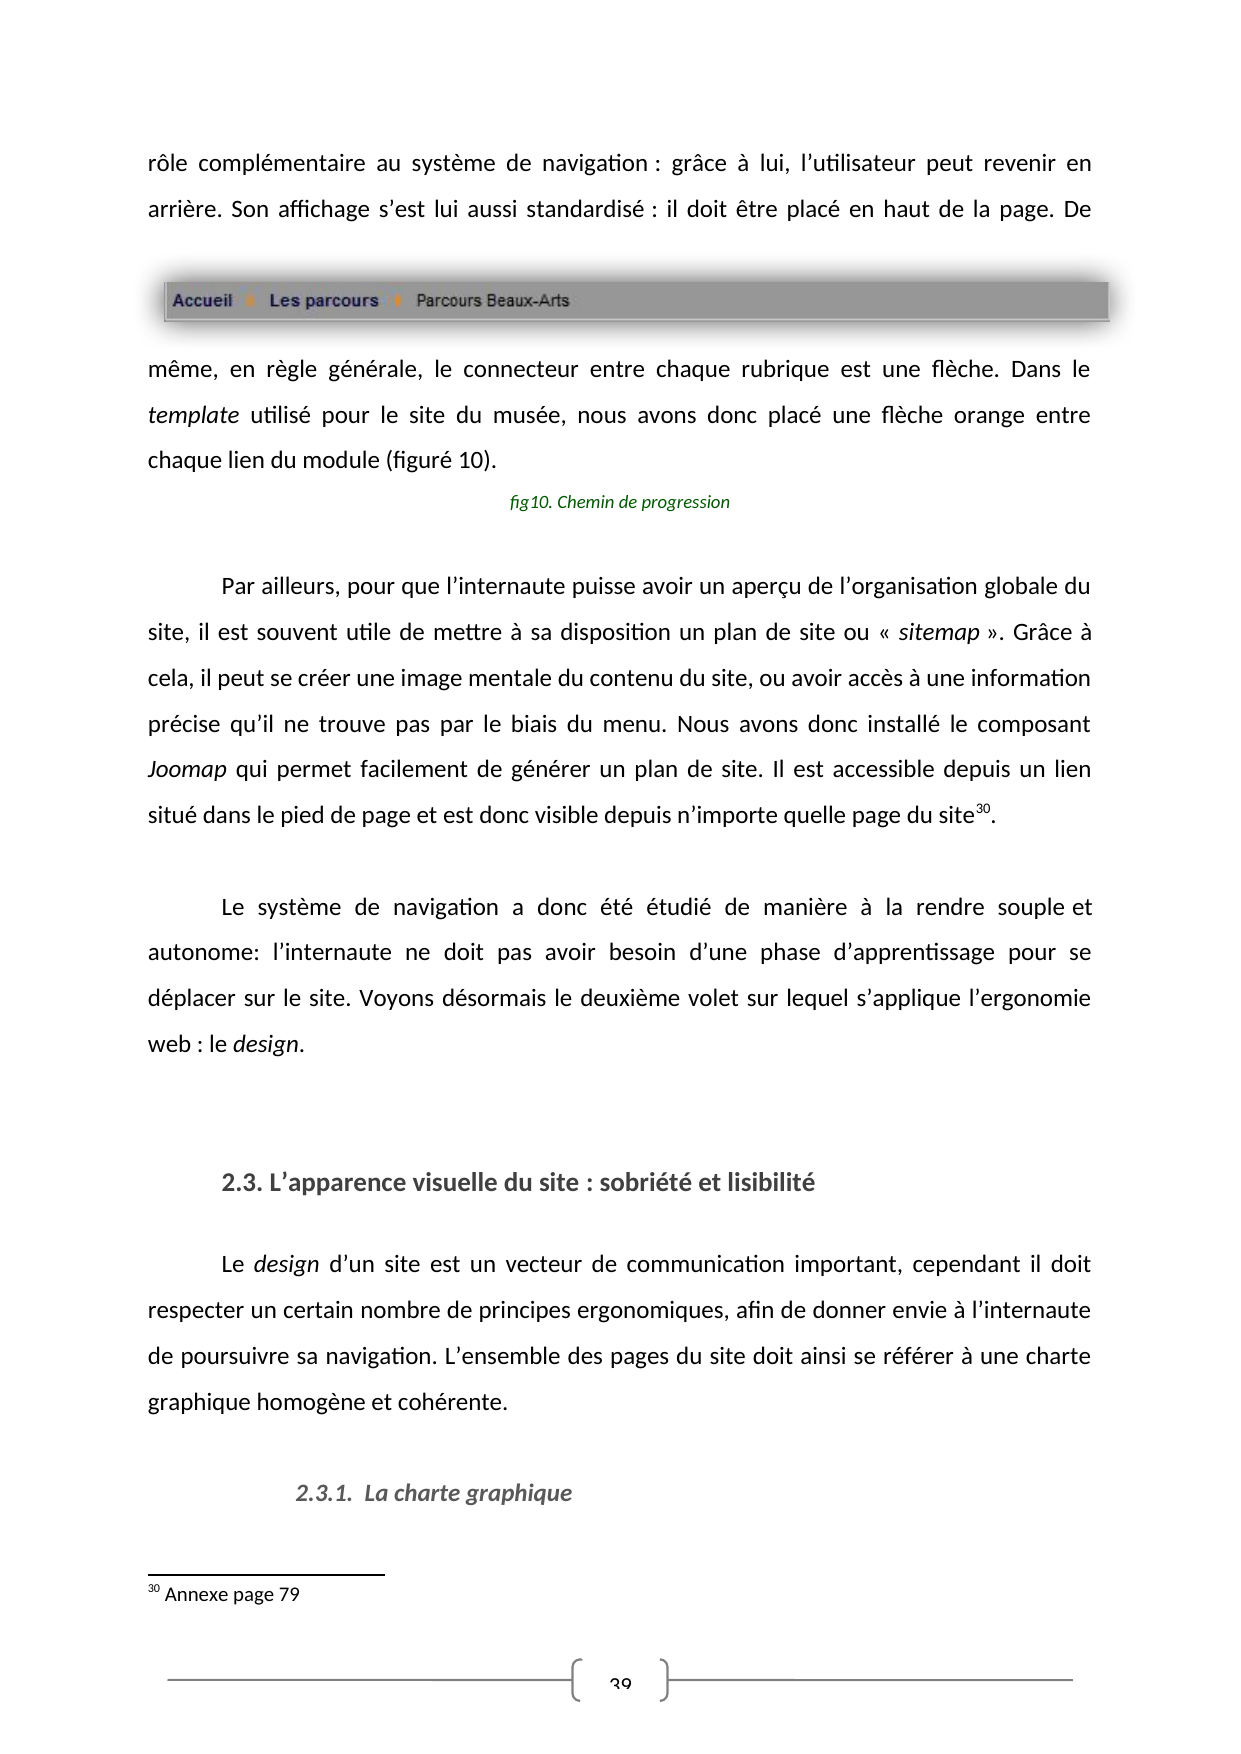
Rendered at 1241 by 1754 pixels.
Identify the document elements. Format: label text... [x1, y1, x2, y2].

text fig10. Chemin de progression [148, 490, 1093, 513]
text 2.3.1. La charte graphique [221, 1477, 1093, 1508]
text Le système de navigation a donc été étudié de manière à la rendre souple et autonome: l’internaute ne doit pas avoir besoin d’une phase d’apprentissage pour se déplacer sur le site. Voyons désormais le deuxième volet sur lequel s’applique l’ergonomie web : le design. [148, 891, 1093, 1058]
subtitle 2.3. L’apparence visuelle du site : sobriété et lisibilité [148, 1165, 1093, 1198]
text Le design d’un site est un vecteur de communication important, cependant il doit respecter un certain nombre de principes ergonomiques, afin de donner envie à l’internaute de poursuivre sa navigation. L’ensemble des pages du site doit ainsi se référer à une charte graphique homogène et cohérente. [148, 1249, 1093, 1416]
text Par ailleurs, pour que l’internaute puisse avoir un aperçu de l’organisation globale du site, il est souvent utile de mettre à sa disposition un plan de site ou « sitemap ». Grâce à cela, il peut se créer une image mentale du contenu du site, ou avoir accès à une information précise qu’il ne trouve pas par le biais du menu. Nous avons donc installé le composant Joomap qui permet facilement de générer un plan de site. Il est accessible depuis un lien situé dans le pied de page et est donc visible depuis n’importe quelle page du site. [148, 571, 1093, 830]
picture [164, 282, 1110, 322]
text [148, 148, 1093, 273]
